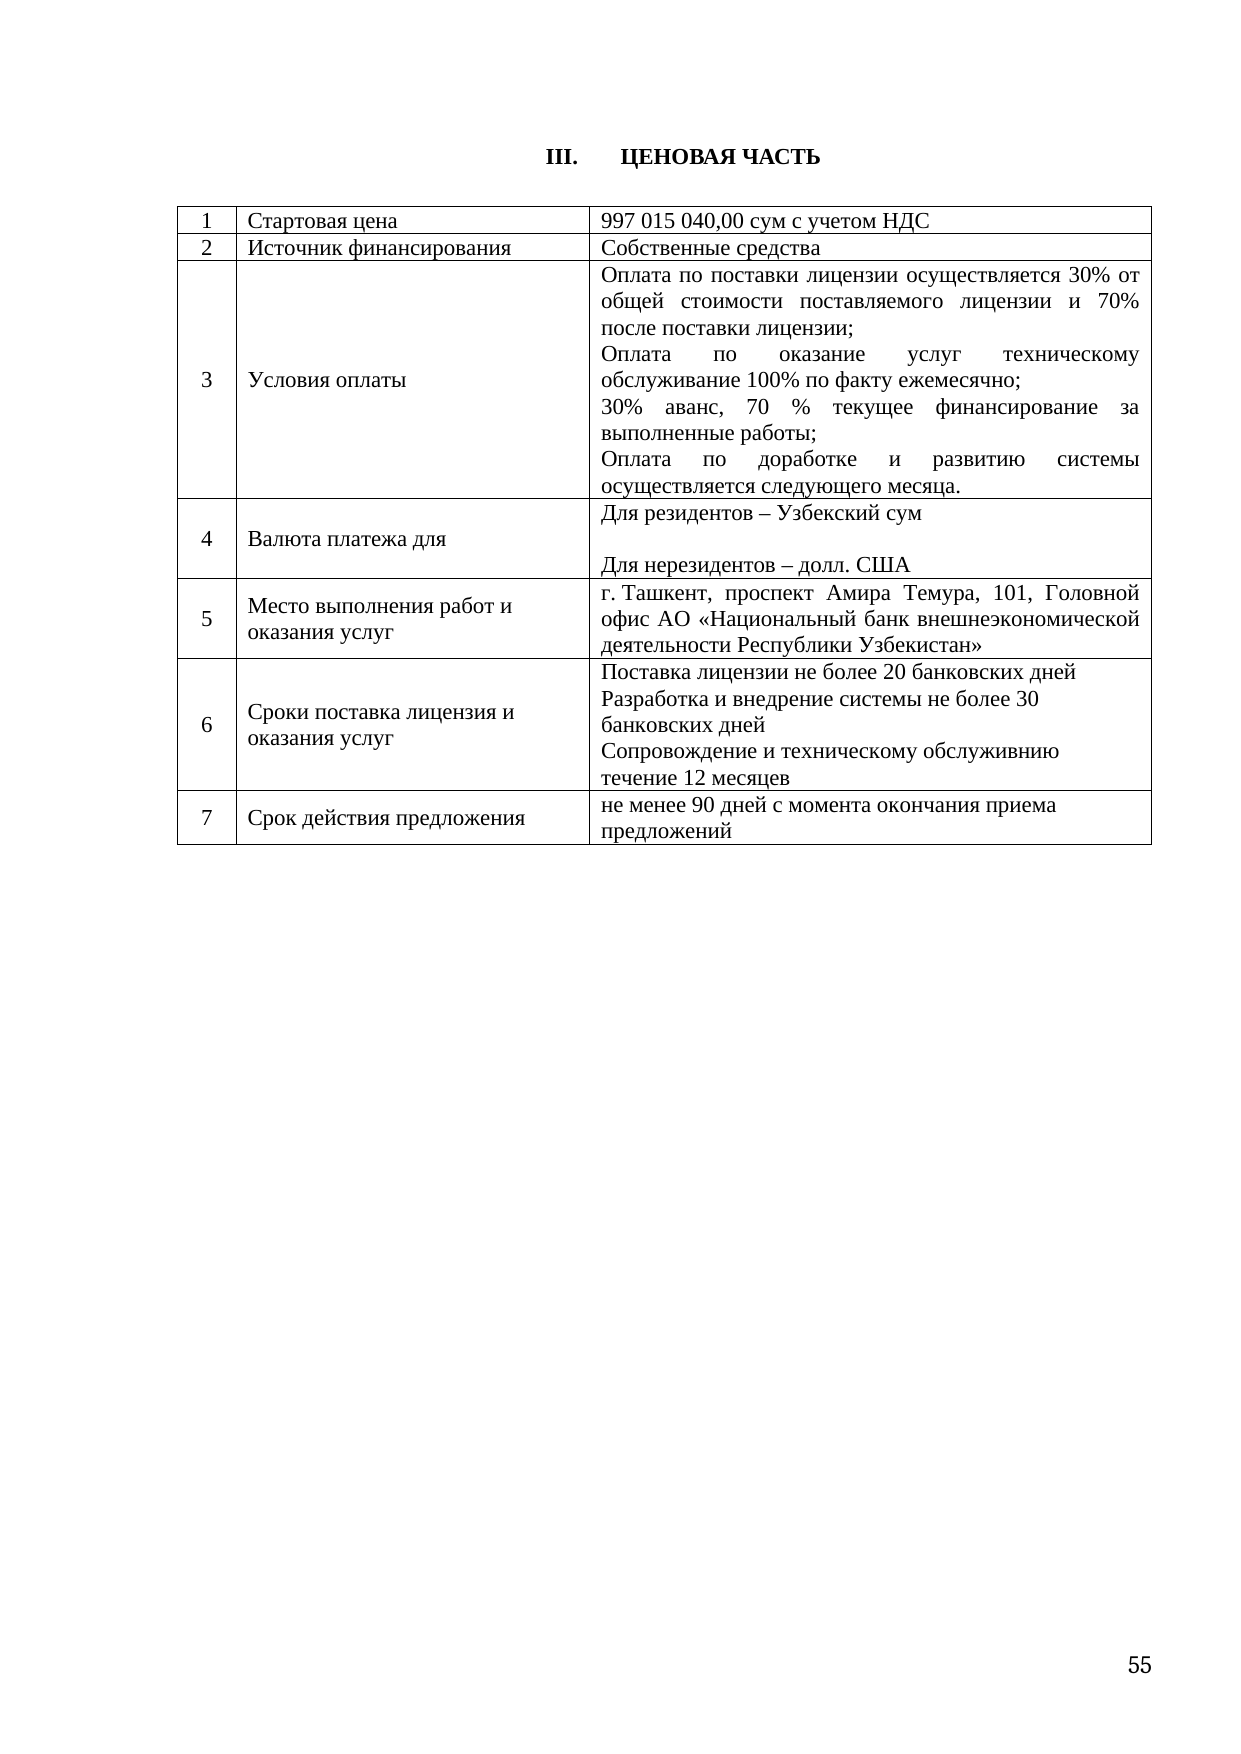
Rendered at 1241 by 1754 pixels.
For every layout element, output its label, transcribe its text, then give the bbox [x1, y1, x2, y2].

table_cell 3 [178, 261, 236, 498]
table_cell 2 [178, 234, 236, 260]
table_cell Оплата по поставки лицензии осуществляется 30% от общей стоимости поставляемого лицензии и 70% после поставки лицензии; Оплата по оказание услуг техническому обслуживание 100% по факту ежемесячно; 30% аванс, 70 % текущее финансирование за выполненные работы; Оплата по доработке и развитию системы осуществляется следующего месяца. [590, 261, 1151, 498]
table_header Стартовая цена [237, 207, 589, 233]
table_cell Валюта платежа для [237, 499, 589, 578]
table_cell Условия оплаты [237, 261, 589, 498]
table_cell Срок действия предложения [237, 791, 589, 844]
table_header 1 [178, 207, 236, 233]
title ЦЕНОВАЯ ЧАСТЬ [215, 143, 1152, 169]
table_cell Сроки поставка лицензия и оказания услуг [237, 659, 589, 790]
table_cell г. Ташкент, проспект Амира Темура, 101, Головной офис АО «Национальный банк внешнеэкономической деятельности Республики Узбекистан» [590, 579, 1151, 658]
table_cell Поставка лицензии не более 20 банковских дней Разработка и внедрение системы не более 30 банковских дней Сопровождение и техническому обслуживнию течение 12 месяцев [590, 659, 1151, 790]
table_cell не менее 90 дней с момента окончания приема предложений [590, 791, 1151, 844]
table_cell 5 [178, 579, 236, 658]
table_cell Место выполнения работ и оказания услуг [237, 579, 589, 658]
table_cell 6 [178, 659, 236, 790]
table_cell Для резидентов – Узбекский сум Для нерезидентов – долл. США [590, 499, 1151, 578]
table_cell Собственные средства [590, 234, 1151, 260]
table_cell 4 [178, 499, 236, 578]
table_header 997 015 040,00 сум с учетом НДС [590, 207, 1151, 233]
table_cell 7 [178, 791, 236, 844]
table_cell Источник финансирования [237, 234, 589, 260]
